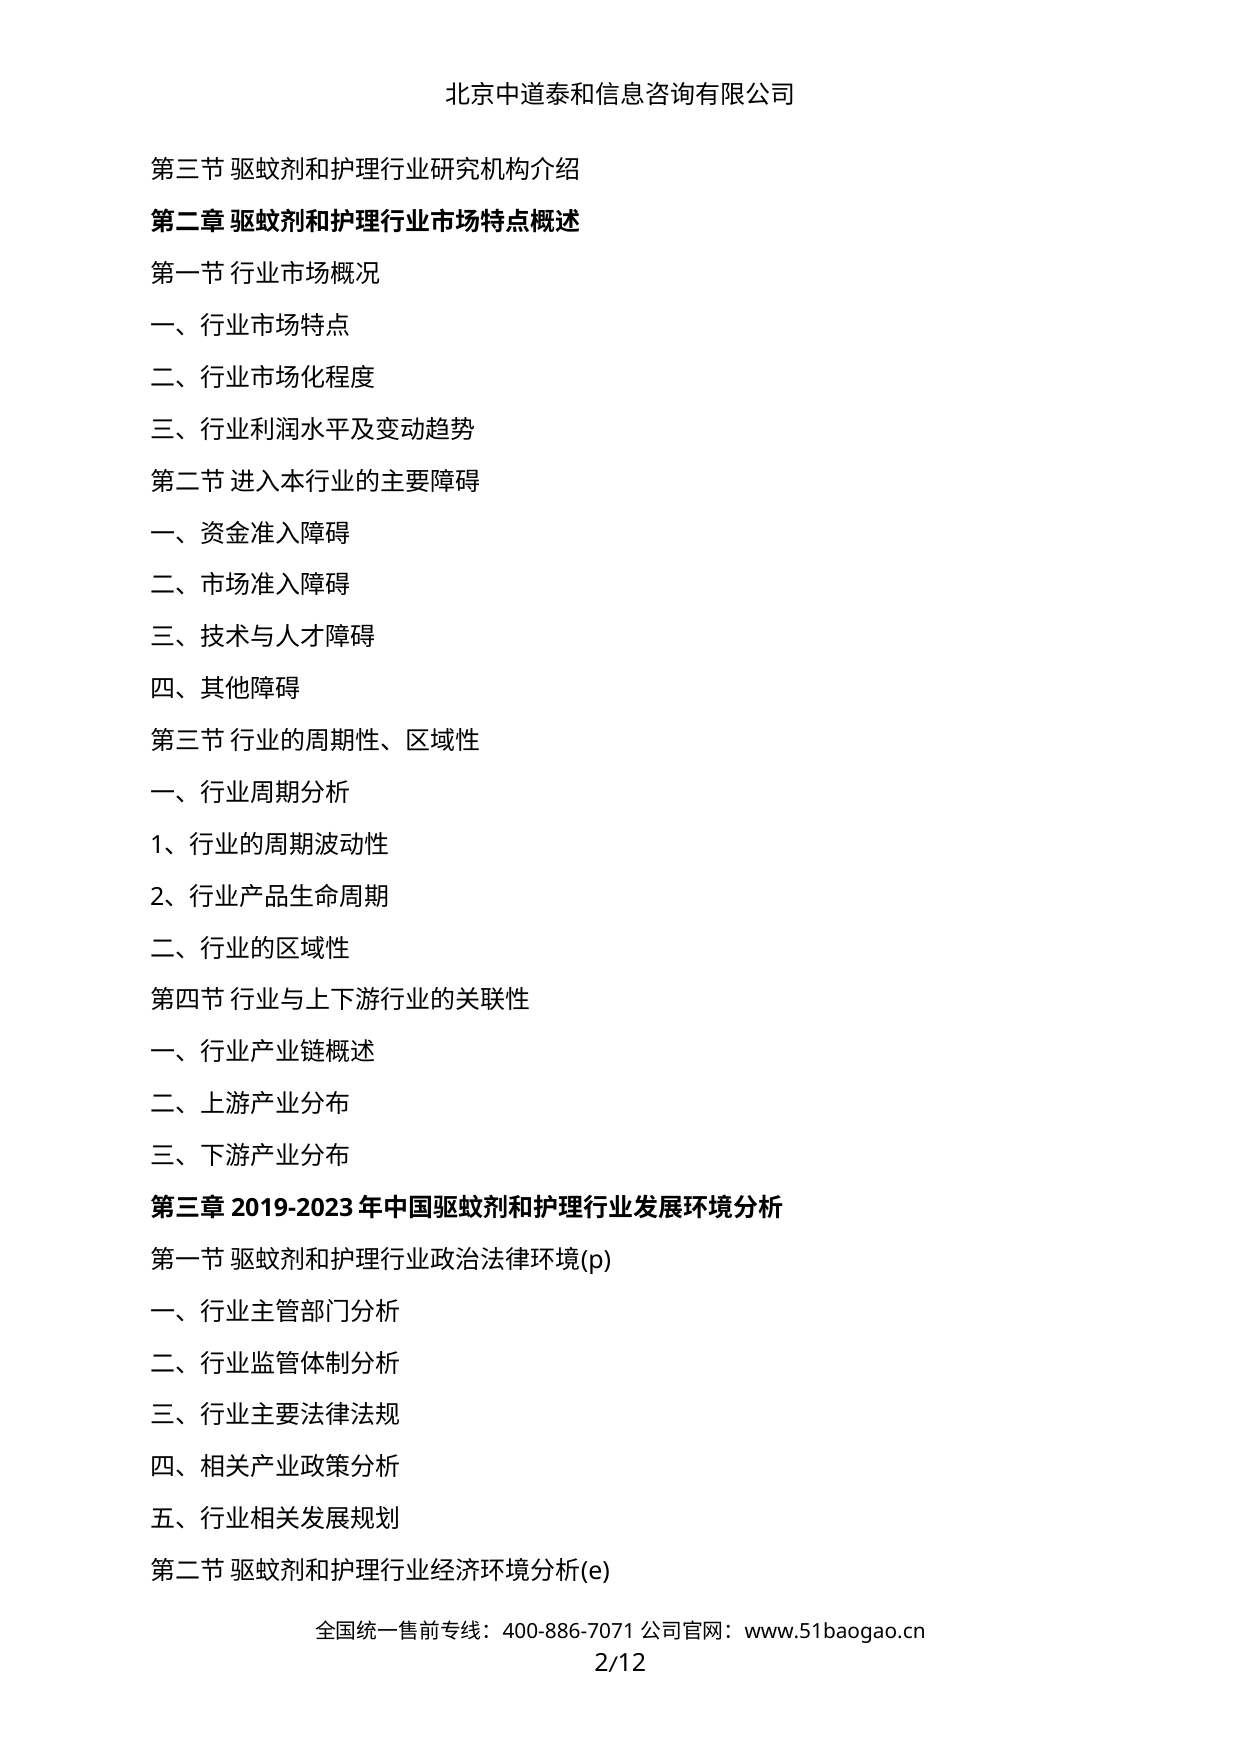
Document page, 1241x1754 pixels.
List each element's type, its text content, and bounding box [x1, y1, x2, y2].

text 二、行业市场化程度 [150, 357, 1090, 394]
text 一、资金准入障碍 [150, 513, 1090, 549]
text 三、下游产业分布 [150, 1136, 1090, 1172]
text 五、行业相关发展规划 [150, 1499, 1090, 1535]
text 二、行业的区域性 [150, 928, 1090, 964]
text 1、行业的周期波动性 [150, 824, 1090, 861]
text 第四节 行业与上下游行业的关联性 [150, 980, 1090, 1016]
text 第二章 驱蚊剂和护理行业市场特点概述 [150, 202, 1090, 238]
text 2、行业产品生命周期 [150, 876, 1090, 912]
text 第二节 进入本行业的主要障碍 [150, 461, 1090, 497]
text 二、行业监管体制分析 [150, 1343, 1090, 1379]
text 四、相关产业政策分析 [150, 1447, 1090, 1483]
text 第三节 行业的周期性、区域性 [150, 721, 1090, 757]
text 第三章 2019-2023年中国驱蚊剂和护理行业发展环境分析 [150, 1187, 1090, 1224]
text 一、行业周期分析 [150, 772, 1090, 809]
text 一、行业主管部门分析 [150, 1291, 1090, 1327]
text 三、技术与人才障碍 [150, 617, 1090, 653]
text 二、上游产业分布 [150, 1084, 1090, 1120]
text 第二节 驱蚊剂和护理行业经济环境分析(e) [150, 1551, 1090, 1587]
text 一、行业产业链概述 [150, 1032, 1090, 1068]
text 第一节 行业市场概况 [150, 254, 1090, 290]
text 三、行业主要法律法规 [150, 1395, 1090, 1431]
text 第一节 驱蚊剂和护理行业政治法律环境(p) [150, 1239, 1090, 1276]
text 二、市场准入障碍 [150, 565, 1090, 601]
text 一、行业市场特点 [150, 306, 1090, 342]
text 第三节 驱蚊剂和护理行业研究机构介绍 [150, 150, 1090, 186]
text 三、行业利润水平及变动趋势 [150, 409, 1090, 446]
text 四、其他障碍 [150, 669, 1090, 705]
